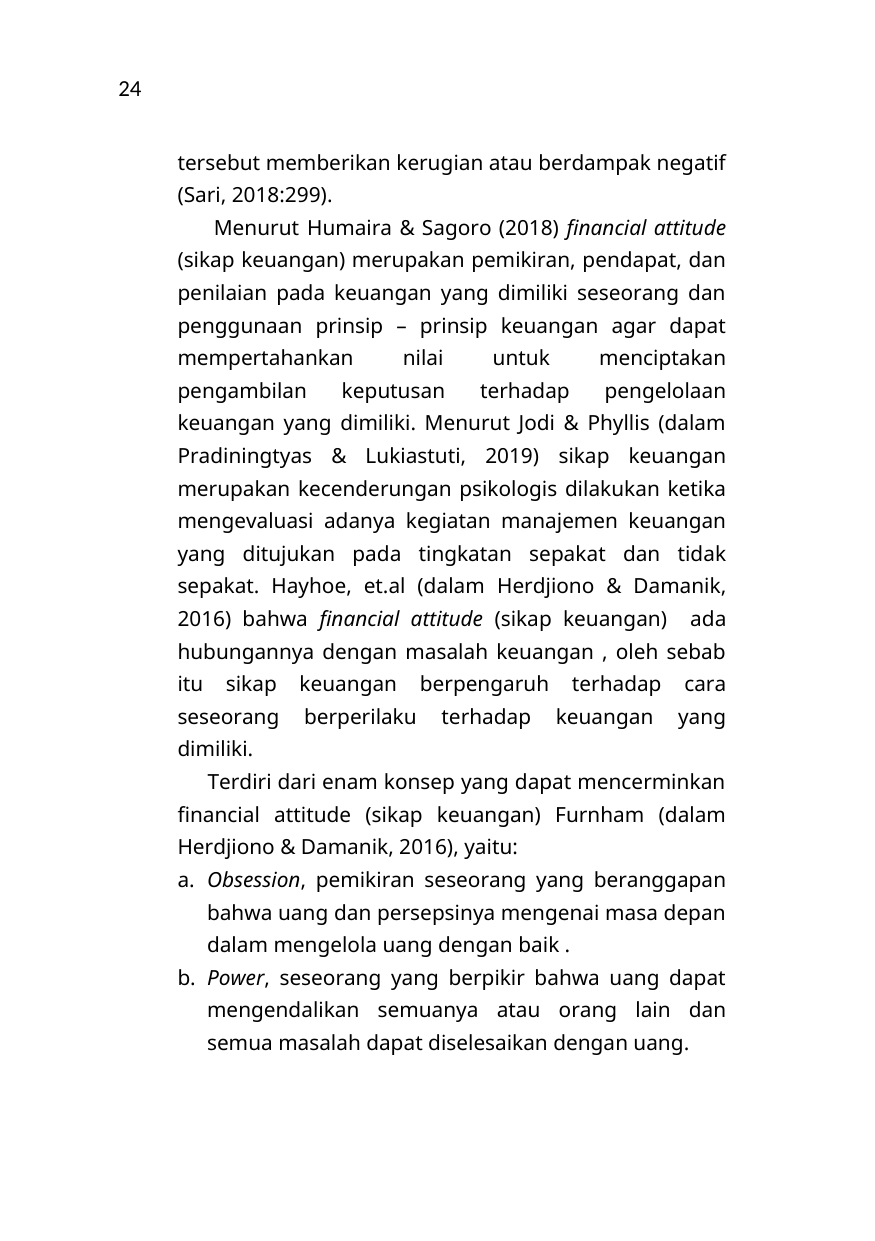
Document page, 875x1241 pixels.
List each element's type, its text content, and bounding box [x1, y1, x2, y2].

list Menurut Humaira & Sagoro (2018) financial attitude (sikap keuangan) merupakan pemikiran, pendapat, dan penilaian pada keuangan yang dimiliki seseorang dan penggunaan prinsip – prinsip keuangan agar dapat mempertahankan nilai untuk menciptakan pengambilan keputusan terhadap pengelolaan keuangan yang dimiliki. Menurut Jodi & Phyllis (dalam Pradiningtyas & Lukiastuti, 2019) sikap keuangan merupakan kecenderungan psikologis dilakukan ketika mengevaluasi adanya kegiatan manajemen keuangan yang ditujukan pada tingkatan sepakat dan tidak sepakat. Hayhoe, et.al (dalam Herdjiono & Damanik, 2016) bahwa financial attitude (sikap keuangan) ada hubungannya dengan masalah keuangan , oleh sebab itu sikap keuangan berpengaruh terhadap cara seseorang berperilaku terhadap keuangan yang dimiliki. [177, 213, 726, 763]
list Obsession, pemikiran seseorang yang beranggapan bahwa uang dan persepsinya mengenai masa depan dalam mengelola uang dengan baik . [177, 865, 726, 959]
list Power, seseorang yang berpikir bahwa uang dapat mengendalikan semuanya atau orang lain dan semua masalah dapat diselesaikan dengan uang. [177, 963, 726, 1056]
list Terdiri dari enam konsep yang dapat mencerminkan financial attitude (sikap keuangan) Furnham (dalam Herdjiono & Damanik, 2016), yaitu: [177, 767, 726, 861]
